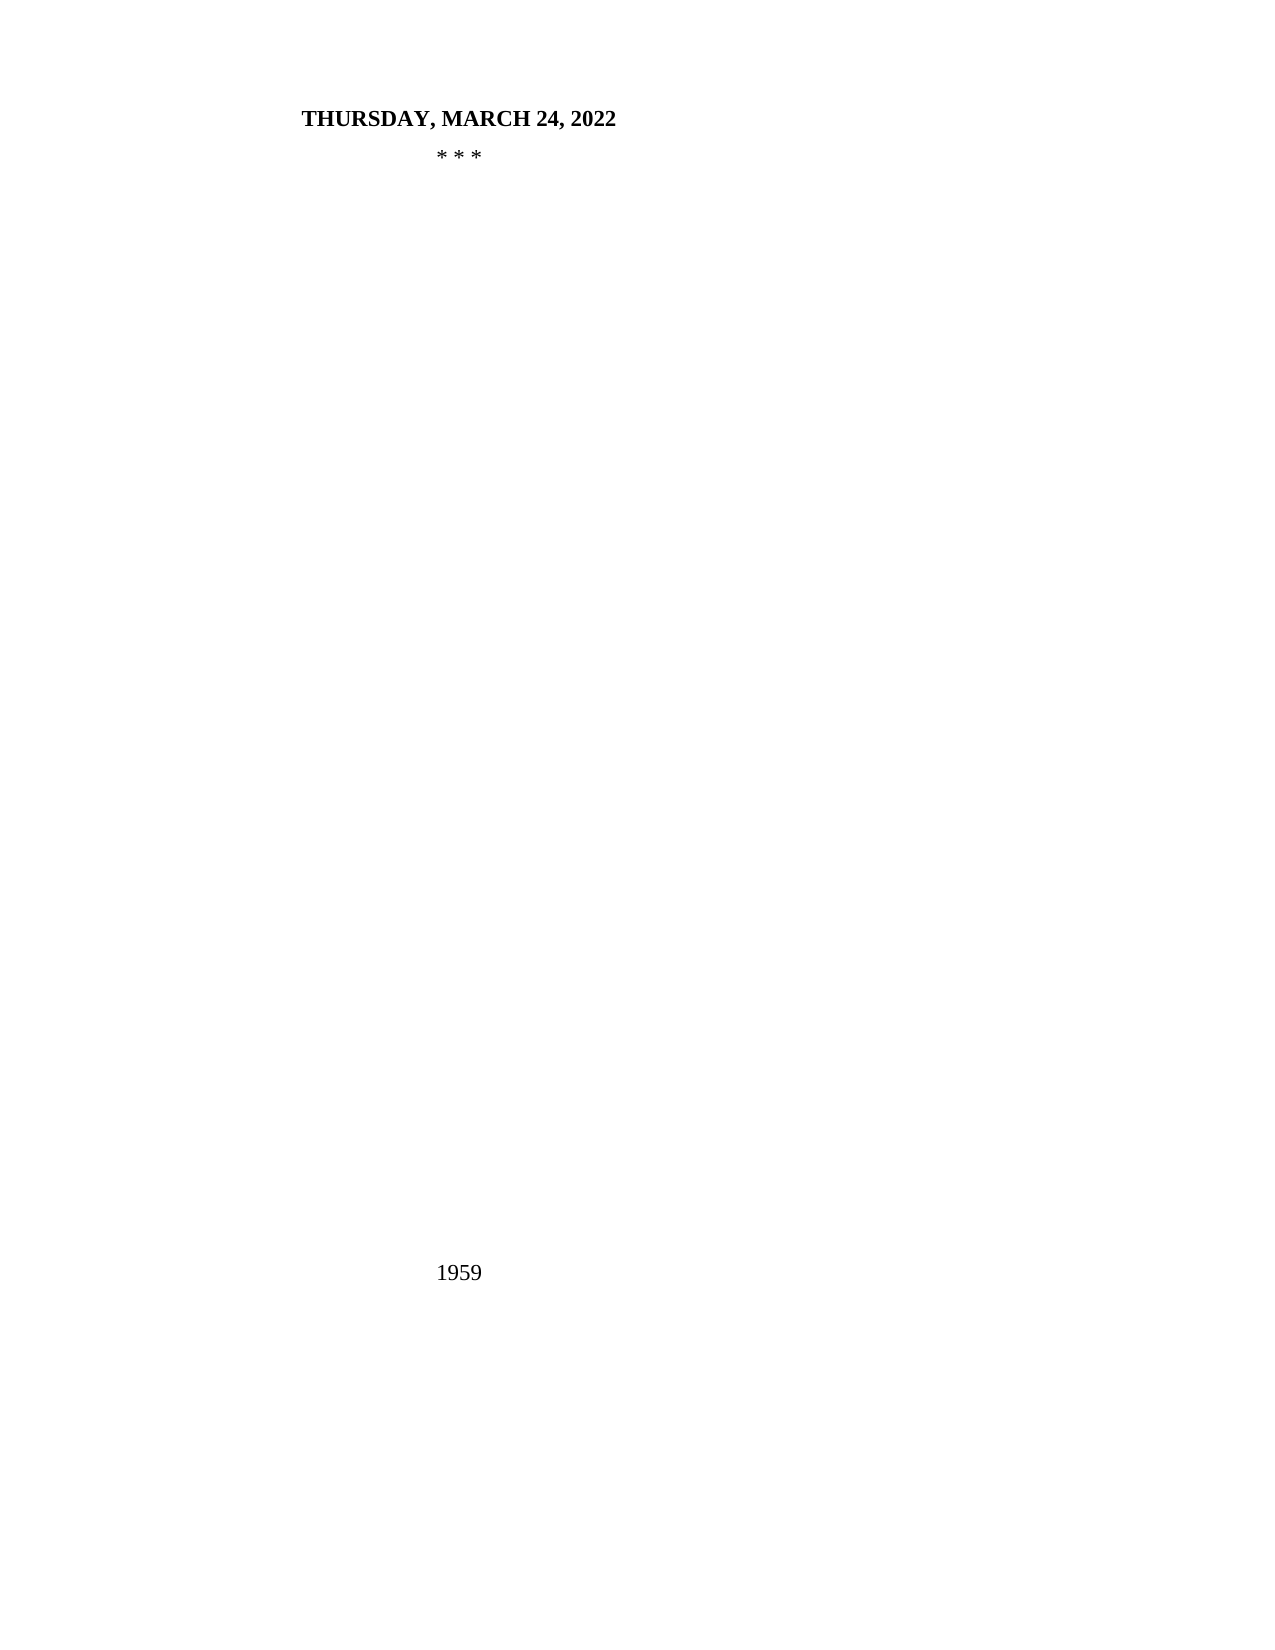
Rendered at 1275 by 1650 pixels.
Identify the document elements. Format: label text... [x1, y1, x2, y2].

text * * * [129, 144, 789, 170]
